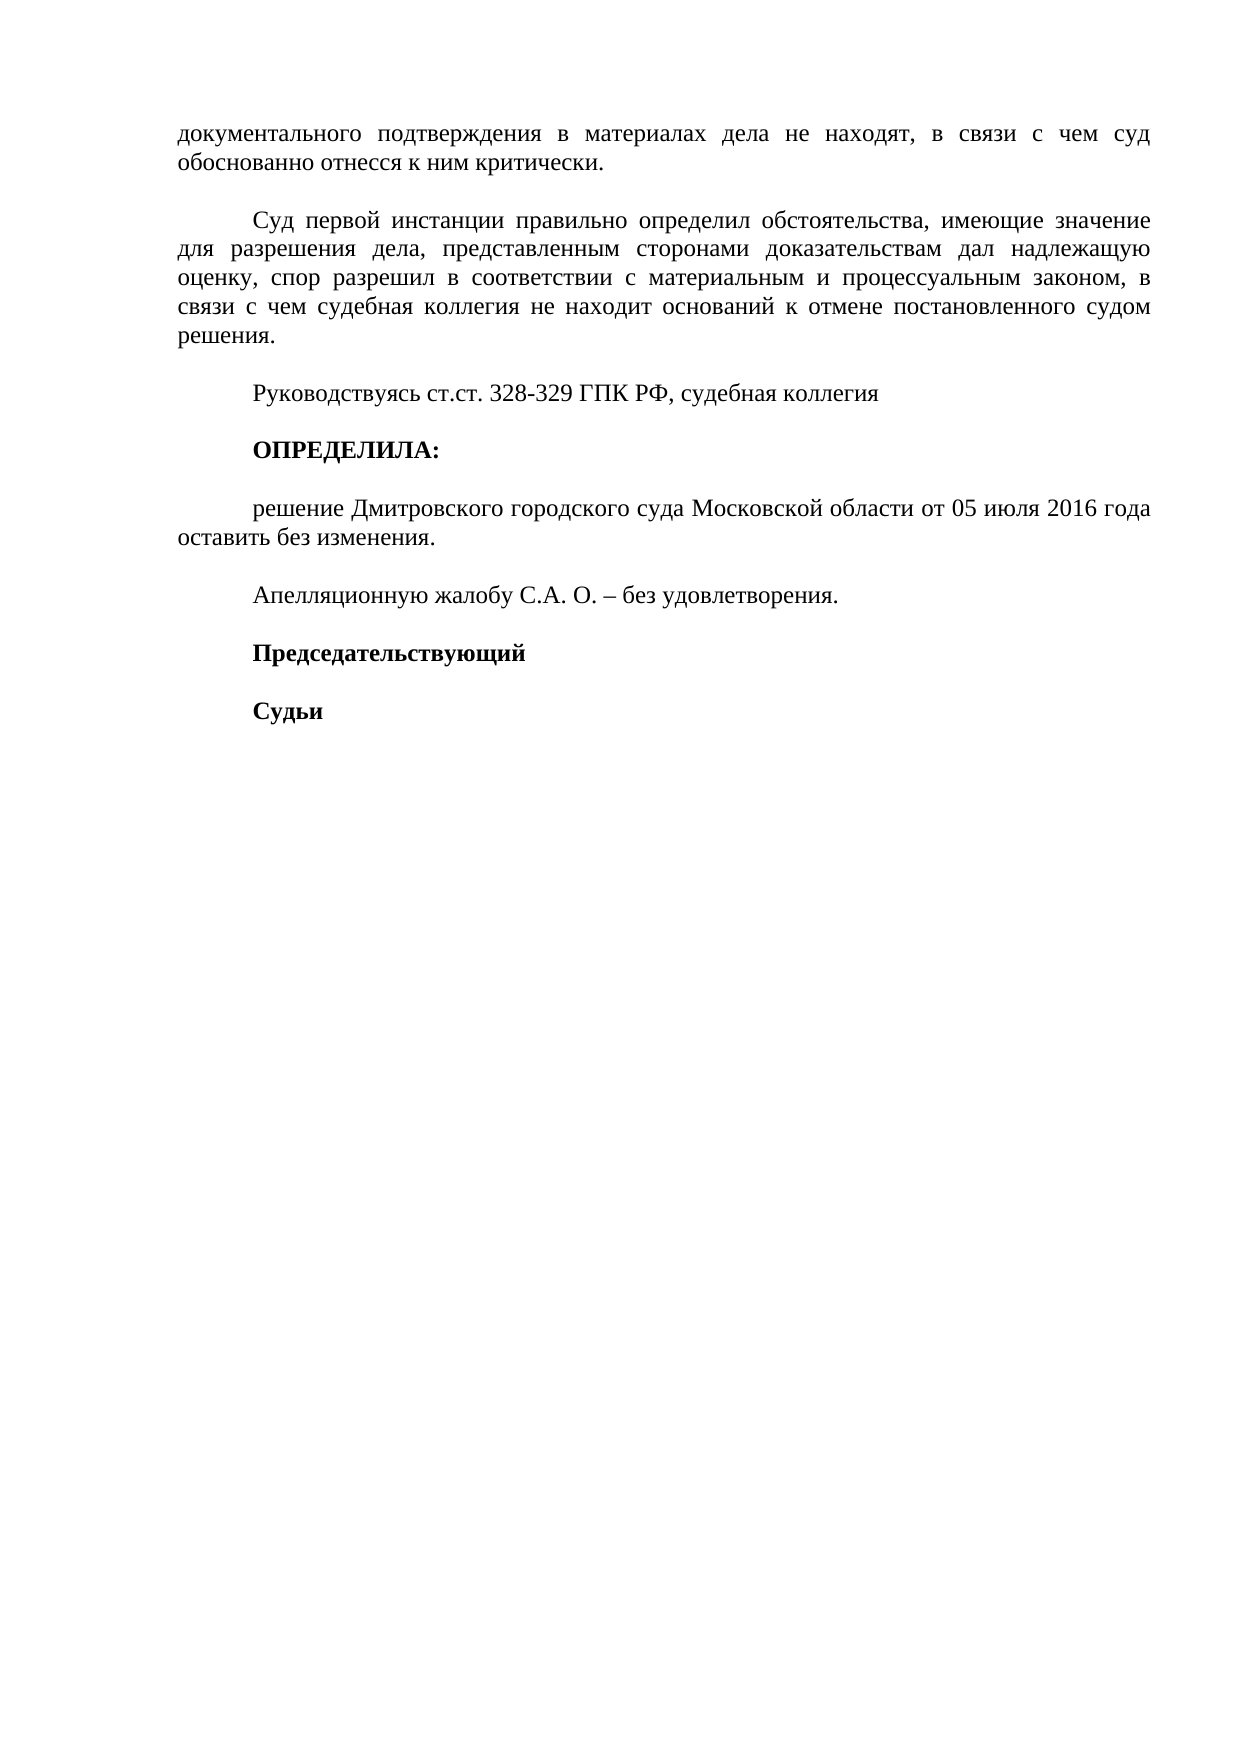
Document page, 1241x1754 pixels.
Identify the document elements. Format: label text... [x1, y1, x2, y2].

text Председательствующий [177, 638, 1152, 667]
text Руководствуясь ст.ст. 328-329 ГПК РФ, судебная коллегия [177, 378, 1152, 406]
text Апелляционную жалобу С.А. О. – без удовлетворения. [177, 580, 1152, 609]
text Суд первой инстанции правильно определил обстоятельства, имеющие значение для разрешения дела, представленным сторонами доказательствам дал надлежащую оценку, спор разрешил в соответствии с материальным и процессуальным законом, в связи с чем судебная коллегия не находит оснований к отмене постановленного судом решения. [177, 205, 1152, 348]
text ОПРЕДЕЛИЛА: [177, 436, 1152, 464]
text Судьи [177, 696, 1152, 725]
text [177, 118, 1152, 176]
text решение Дмитровского городского суда Московской области от 05 июля 2016 года оставить без изменения. [177, 493, 1152, 551]
